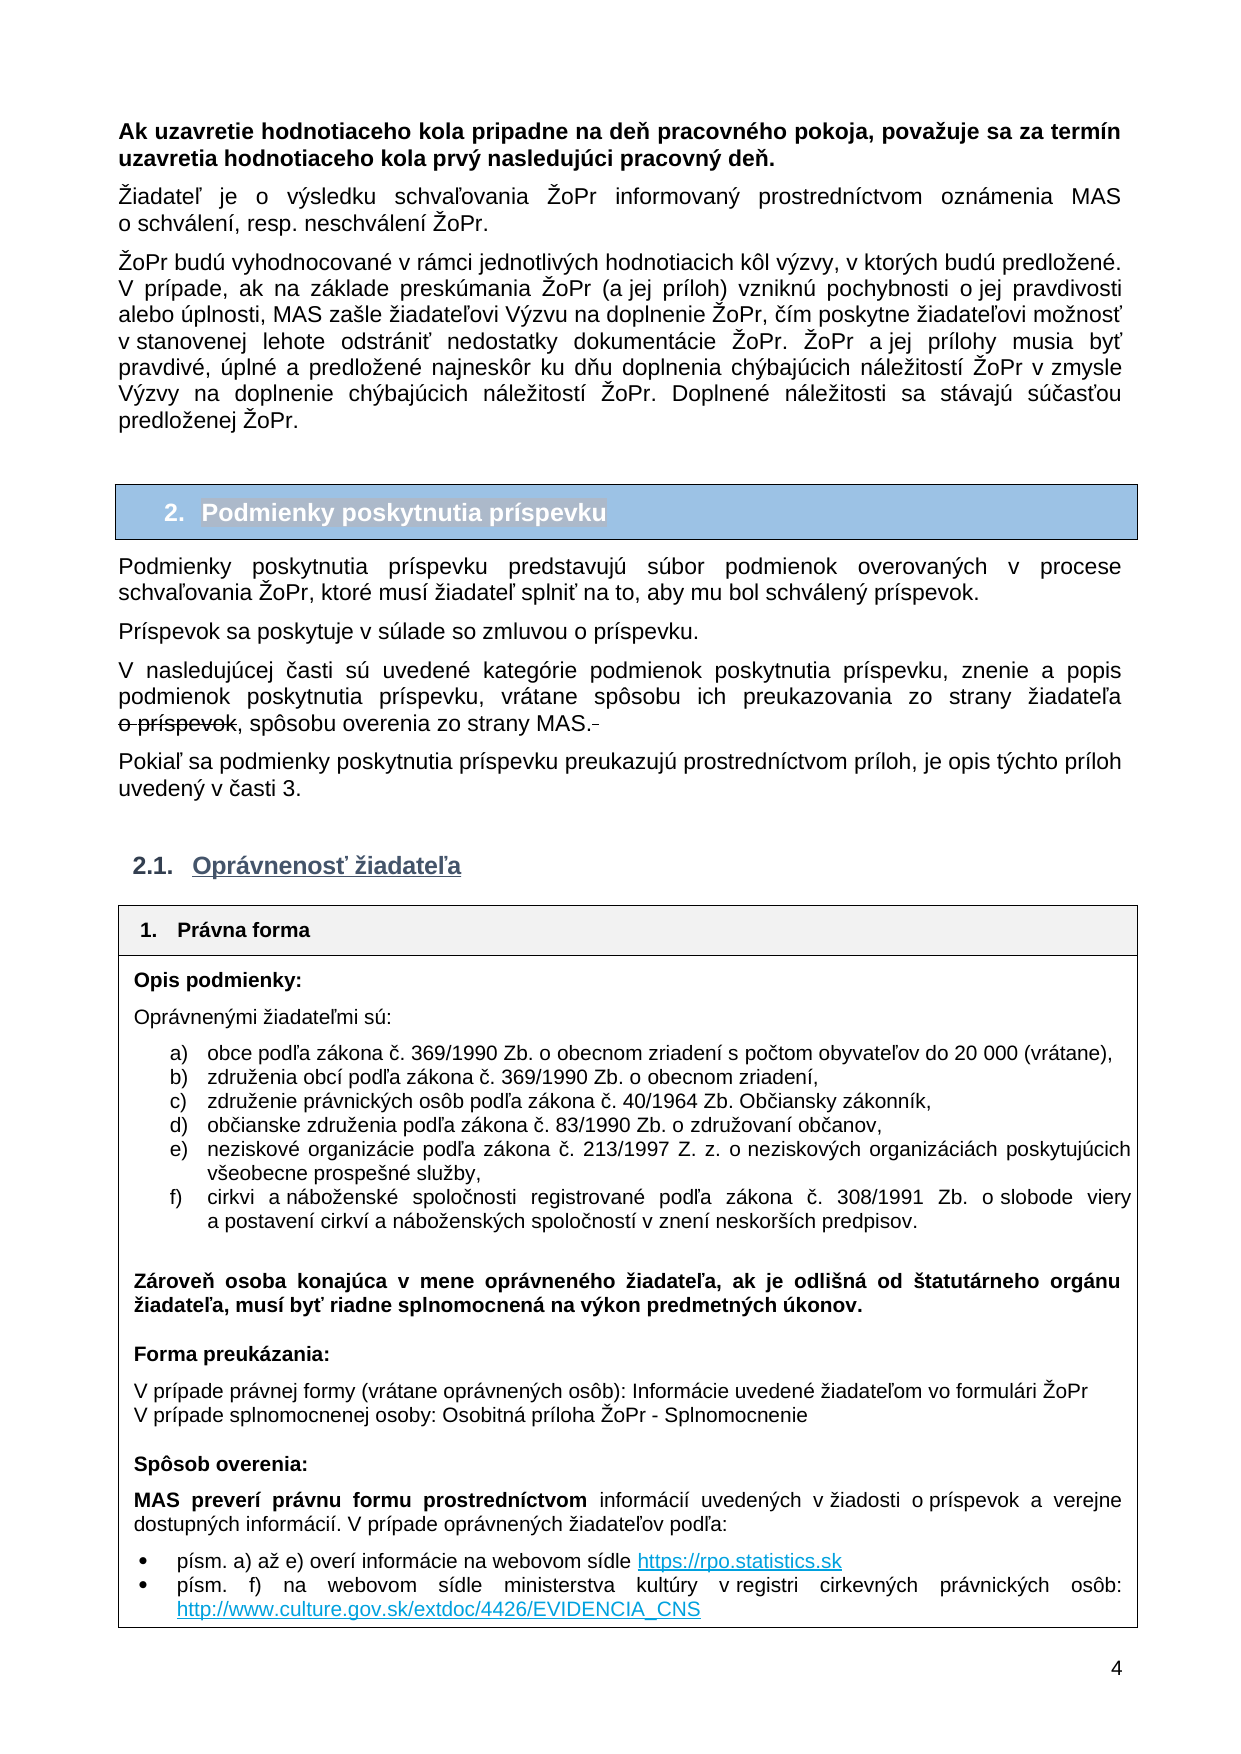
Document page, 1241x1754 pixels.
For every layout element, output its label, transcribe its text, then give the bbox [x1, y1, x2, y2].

text V nasledujúcej časti sú uvedené kategórie podmienok poskytnutia príspevku, znenie a popis podmienok poskytnutia príspevku, vrátane spôsobu ich preukazovania zo strany žiadateľa o príspevok, spôsobu overenia zo strany MAS. [118, 657, 1122, 736]
text ŽoPr budú vyhodnocované v rámci jednotlivých hodnotiacich kôl výzvy, v ktorých budú predložené. V prípade, ak na základe preskúmania ŽoPr (a jej príloh) vzniknú pochybnosti o jej pravdivosti alebo úplnosti, MAS zašle žiadateľovi Výzvu na doplnenie ŽoPr, čím poskytne žiadateľovi možnosť v stanovenej lehote odstrániť nedostatky dokumentácie ŽoPr. ŽoPr a jej prílohy musia byť pravdivé, úplné a predložené najneskôr ku dňu doplnenia chýbajúcich náležitostí ŽoPr v zmysle Výzvy na doplnenie chýbajúcich náležitostí ŽoPr. Doplnené náležitosti sa stávajú súčasťou predloženej ŽoPr. [118, 248, 1122, 433]
subtitle Oprávnenosť žiadateľa [132, 851, 1122, 880]
text Podmienky poskytnutia príspevku predstavujú súbor podmienok overovaných v procese schvaľovania ŽoPr, ktoré musí žiadateľ splniť na to, aby mu bol schválený príspevok. [118, 553, 1122, 605]
table_header Právna forma [119, 906, 1137, 955]
text Ak uzavretie hodnotiaceho kola pripadne na deň pracovného pokoja, považuje sa za termín uzavretia hodnotiaceho kola prvý nasledujúci pracovný deň. [118, 118, 1122, 171]
text Príspevok sa poskytuje v súlade so zmluvou o príspevku. [118, 618, 1122, 644]
table_header Podmienky poskytnutia príspevku [116, 485, 1137, 539]
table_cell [119, 956, 1137, 1627]
text Žiadateľ je o výsledku schvaľovania ŽoPr informovaný prostredníctvom oznámenia MAS o schválení, resp. neschválení ŽoPr. [118, 183, 1122, 236]
text Pokiaľ sa podmienky poskytnutia príspevku preukazujú prostredníctvom príloh, je opis týchto príloh uvedený v časti 3. [118, 748, 1122, 801]
